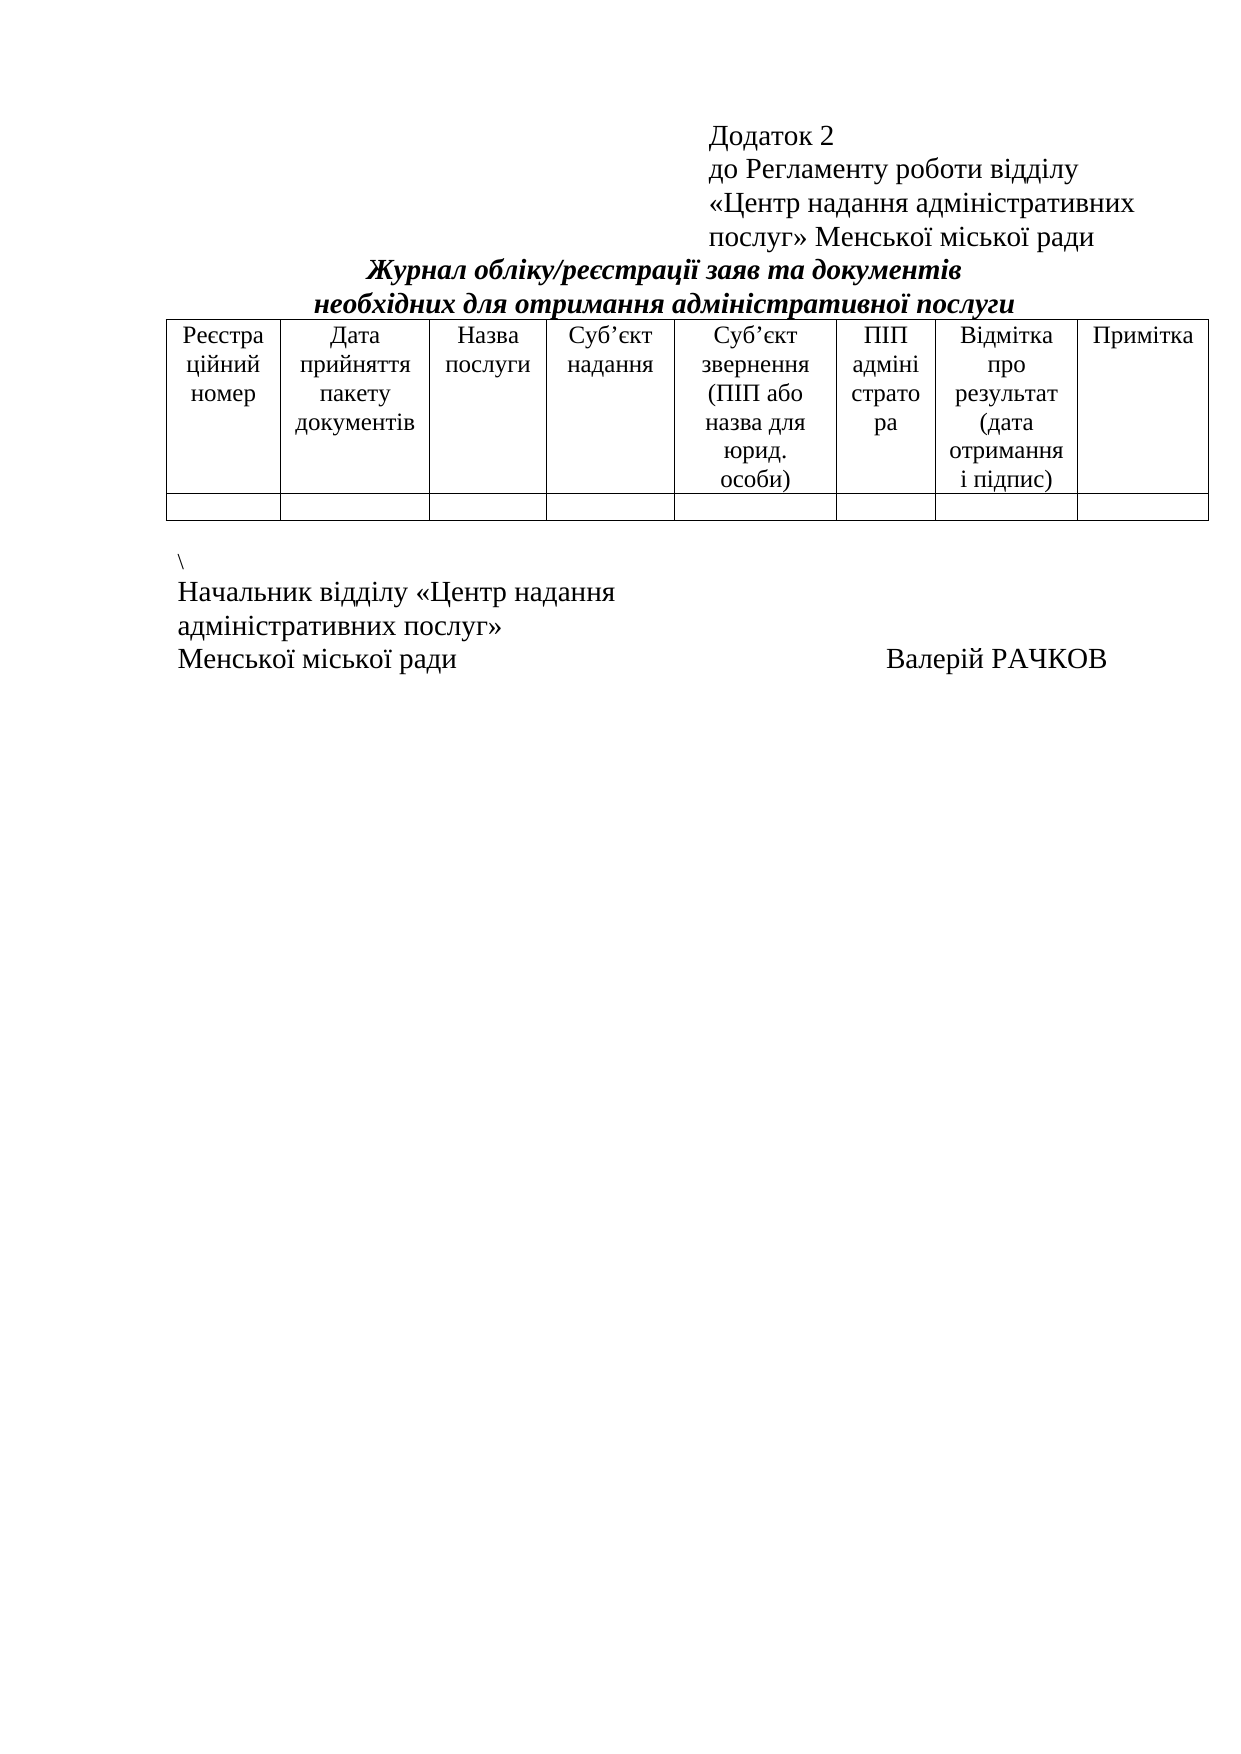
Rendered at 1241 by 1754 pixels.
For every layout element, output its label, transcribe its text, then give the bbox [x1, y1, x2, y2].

table_cell [547, 494, 674, 520]
table_cell [675, 494, 836, 520]
text \ [177, 548, 1152, 574]
table_header ПІП адміністратора [837, 320, 935, 493]
table_cell [1078, 494, 1208, 520]
text необхідних для отримання адміністративної послуги [177, 286, 1152, 319]
text адміністративних послуг» [177, 608, 1152, 641]
table_cell [167, 494, 280, 520]
text Журнал обліку/реєстрації заяв та документів [177, 252, 1152, 286]
text Менської міської ради Валерій РАЧКОВ [177, 641, 1152, 675]
table_header Назва послуги [430, 320, 546, 493]
table_header Дата прийняття пакету документів [281, 320, 429, 493]
text Додаток 2 [709, 118, 1152, 152]
table_cell [837, 494, 935, 520]
table_header Відмітка про результат (дата отримання і підпис) [936, 320, 1077, 493]
table_header Примітка [1078, 320, 1208, 493]
text до Регламенту роботи відділу «Центр надання адміністративних послуг» Менської міської ради [709, 152, 1152, 252]
table_header Суб’єкт звернення (ПІП або назва для юрид. особи) [675, 320, 836, 493]
table_cell [936, 494, 1077, 520]
text Начальник відділу «Центр надання [177, 574, 1152, 608]
table_cell [281, 494, 429, 520]
table_header Реєстраційний номер [167, 320, 280, 493]
table_cell [430, 494, 546, 520]
table_header Суб’єкт надання [547, 320, 674, 493]
